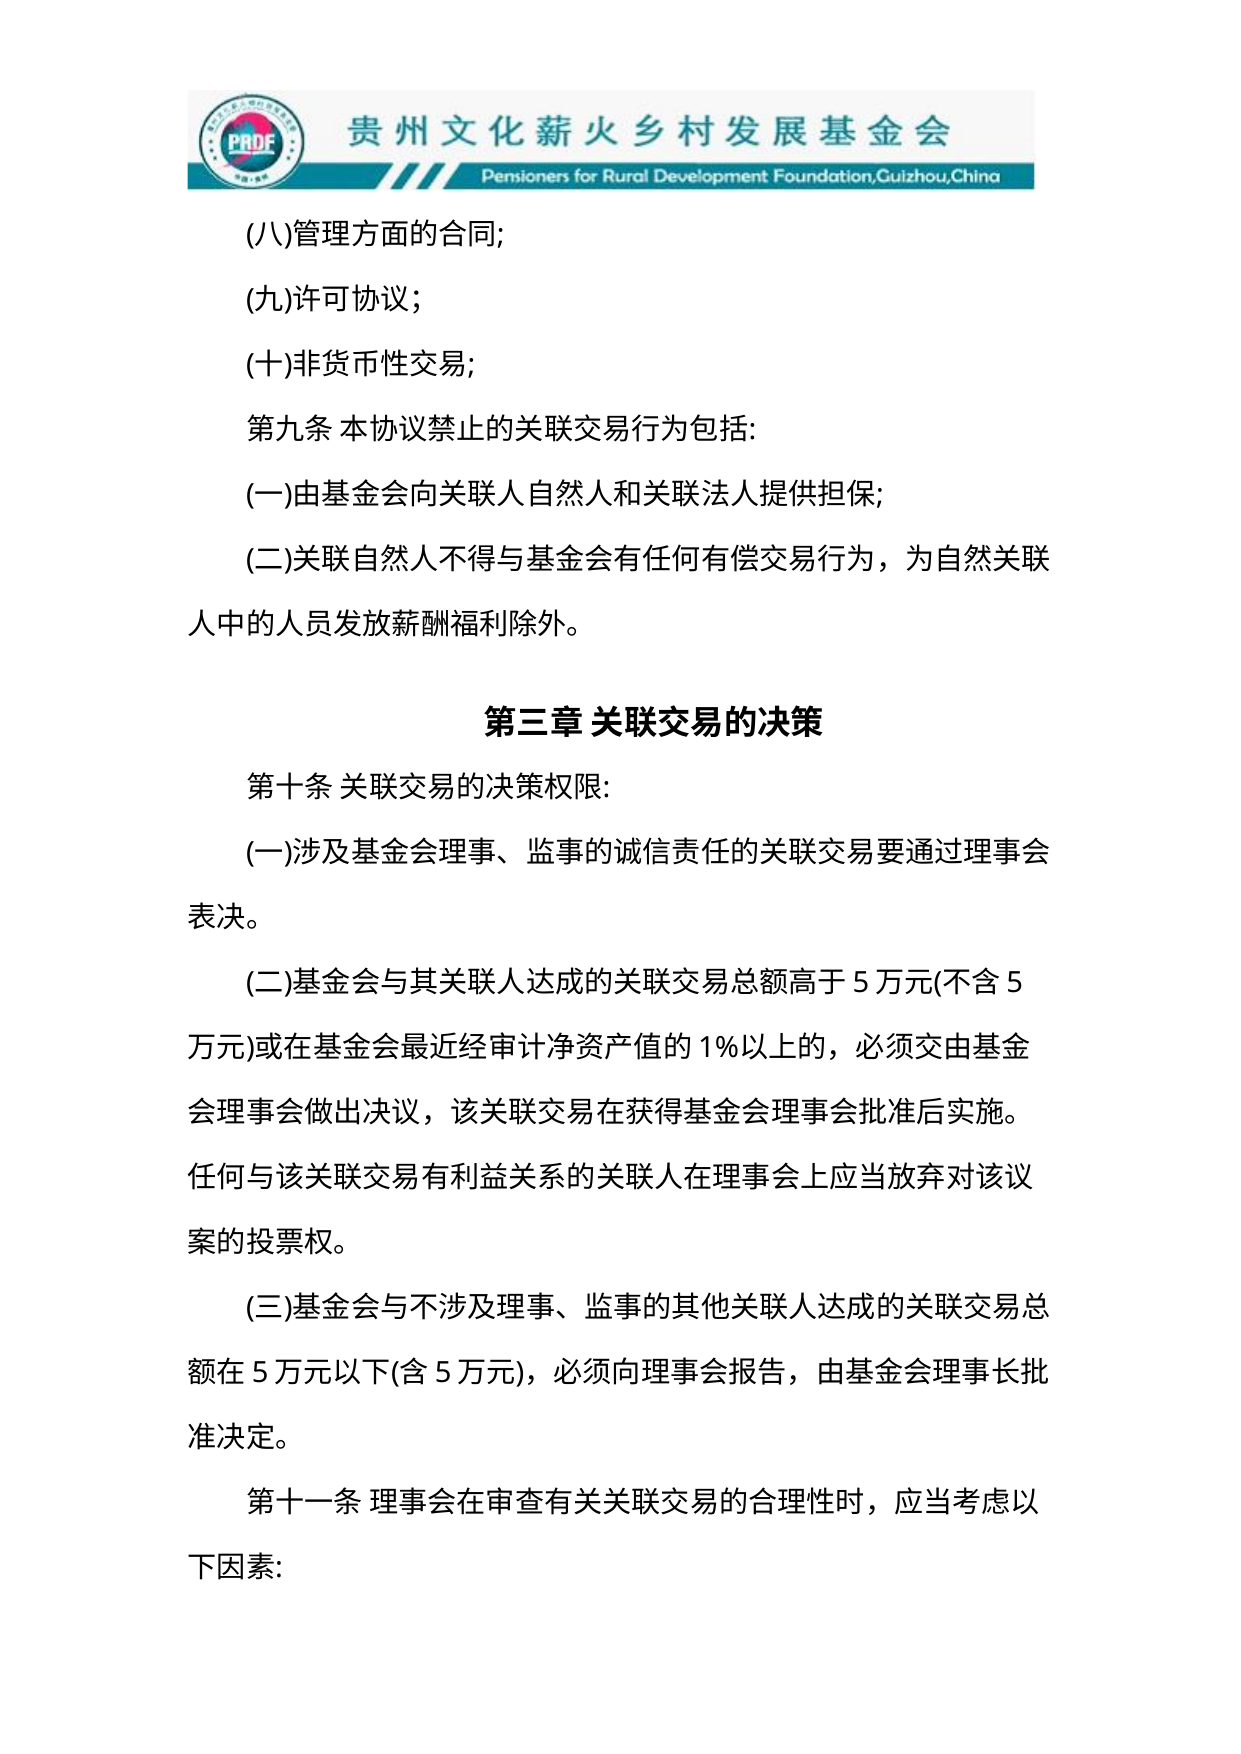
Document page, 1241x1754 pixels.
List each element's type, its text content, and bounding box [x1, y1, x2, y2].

text (一)由基金会向关联人自然人和关联法人提供担保; [187, 459, 1053, 524]
text (八)管理方面的合同; [187, 199, 1053, 264]
text 第十一条 理事会在审查有关关联交易的合理性时，应当考虑以下因素: [187, 1467, 1053, 1597]
text (一)涉及基金会理事、监事的诚信责任的关联交易要通过理事会表决。 [187, 817, 1053, 947]
text (九)许可协议； [187, 264, 1053, 329]
text (三)基金会与不涉及理事、监事的其他关联人达成的关联交易总额在5万元以下(含5万元)，必须向理事会报告，由基金会理事长批准决定。 [187, 1272, 1053, 1467]
text 第三章 关联交易的决策 [187, 687, 1053, 752]
text (二)基金会与其关联人达成的关联交易总额高于5万元(不含5万元)或在基金会最近经审计净资产值的1%以上的，必须交由基金会理事会做出决议，该关联交易在获得基金会理事会批准后实施。任何与该关联交易有利益关系的关联人在理事会上应当放弃对该议案的投票权。 [187, 947, 1053, 1272]
text 第九条 本协议禁止的关联交易行为包括: [187, 394, 1053, 459]
picture [187, 90, 1036, 191]
text (二)关联自然人不得与基金会有任何有偿交易行为，为自然关联人中的人员发放薪酬福利除外。 [187, 524, 1053, 654]
text 第十条 关联交易的决策权限: [187, 752, 1053, 817]
text (十)非货币性交易; [187, 329, 1053, 394]
